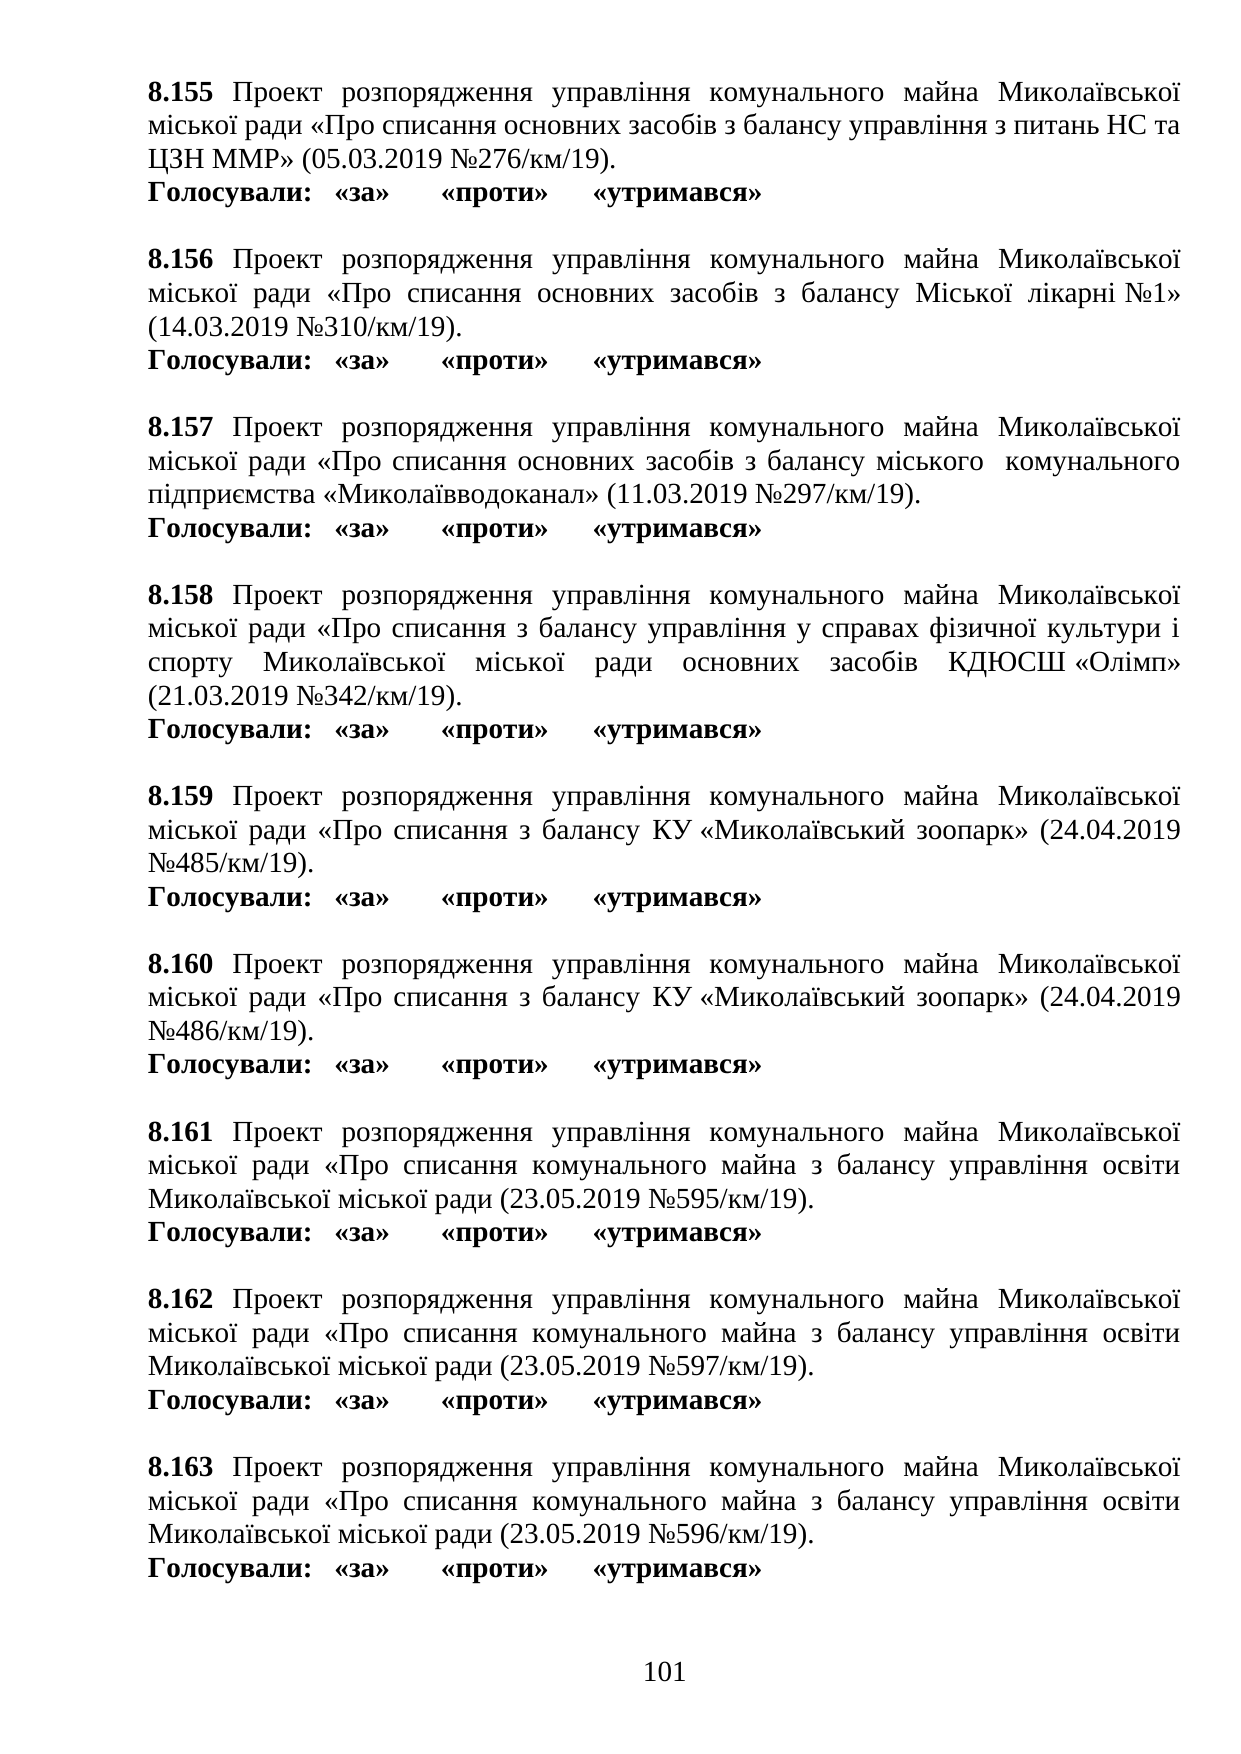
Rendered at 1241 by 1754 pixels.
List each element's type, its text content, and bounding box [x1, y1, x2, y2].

text Голосували: «за» «проти» «утримався» [148, 711, 1181, 745]
text 8.163 Проект розпорядження управління комунального майна Миколаївської міської ради «Про списання комунального майна з балансу управління освіти Миколаївської міської ради (23.05.2019 №596/км/19). [148, 1449, 1181, 1550]
text Голосували: «за» «проти» «утримався» [148, 879, 1181, 912]
text Голосували: «за» «проти» «утримався» [148, 342, 1181, 376]
text 8.161 Проект розпорядження управління комунального майна Миколаївської міської ради «Про списання комунального майна з балансу управління освіти Миколаївської міської ради (23.05.2019 №595/км/19). [148, 1114, 1181, 1214]
text Голосували: «за» «проти» «утримався» [148, 510, 1181, 543]
text 8.157 Проект розпорядження управління комунального майна Миколаївської міської ради «Про списання основних засобів з балансу міського комунального підприємства «Миколаївводоканал» (11.03.2019 №297/км/19). [148, 409, 1181, 510]
text 8.156 Проект розпорядження управління комунального майна Миколаївської міської ради «Про списання основних засобів з балансу Міської лікарні №1» (14.03.2019 №310/км/19). [148, 242, 1181, 342]
text 8.160 Проект розпорядження управління комунального майна Миколаївської міської ради «Про списання з балансу КУ «Миколаївський зоопарк» (24.04.2019 №486/км/19). [148, 946, 1181, 1047]
text 8.158 Проект розпорядження управління комунального майна Миколаївської міської ради «Про списання з балансу управління у справах фізичної культури і спорту Миколаївської міської ради основних засобів КДЮСШ «Олімп» (21.03.2019 №342/км/19). [148, 577, 1181, 711]
text 8.159 Проект розпорядження управління комунального майна Миколаївської міської ради «Про списання з балансу КУ «Миколаївський зоопарк» (24.04.2019 №485/км/19). [148, 778, 1181, 879]
text Голосували: «за» «проти» «утримався» [148, 174, 1181, 208]
text Голосували: «за» «проти» «утримався» [148, 1550, 1181, 1583]
text 8.155 Проект розпорядження управління комунального майна Миколаївської міської ради «Про списання основних засобів з балансу управління з питань НС та ЦЗН ММР» (05.03.2019 №276/км/19). [148, 74, 1181, 174]
text Голосували: «за» «проти» «утримався» [148, 1047, 1181, 1080]
text 8.162 Проект розпорядження управління комунального майна Миколаївської міської ради «Про списання комунального майна з балансу управління освіти Миколаївської міської ради (23.05.2019 №597/км/19). [148, 1281, 1181, 1382]
text Голосували: «за» «проти» «утримався» [148, 1382, 1181, 1416]
text Голосували: «за» «проти» «утримався» [148, 1214, 1181, 1248]
